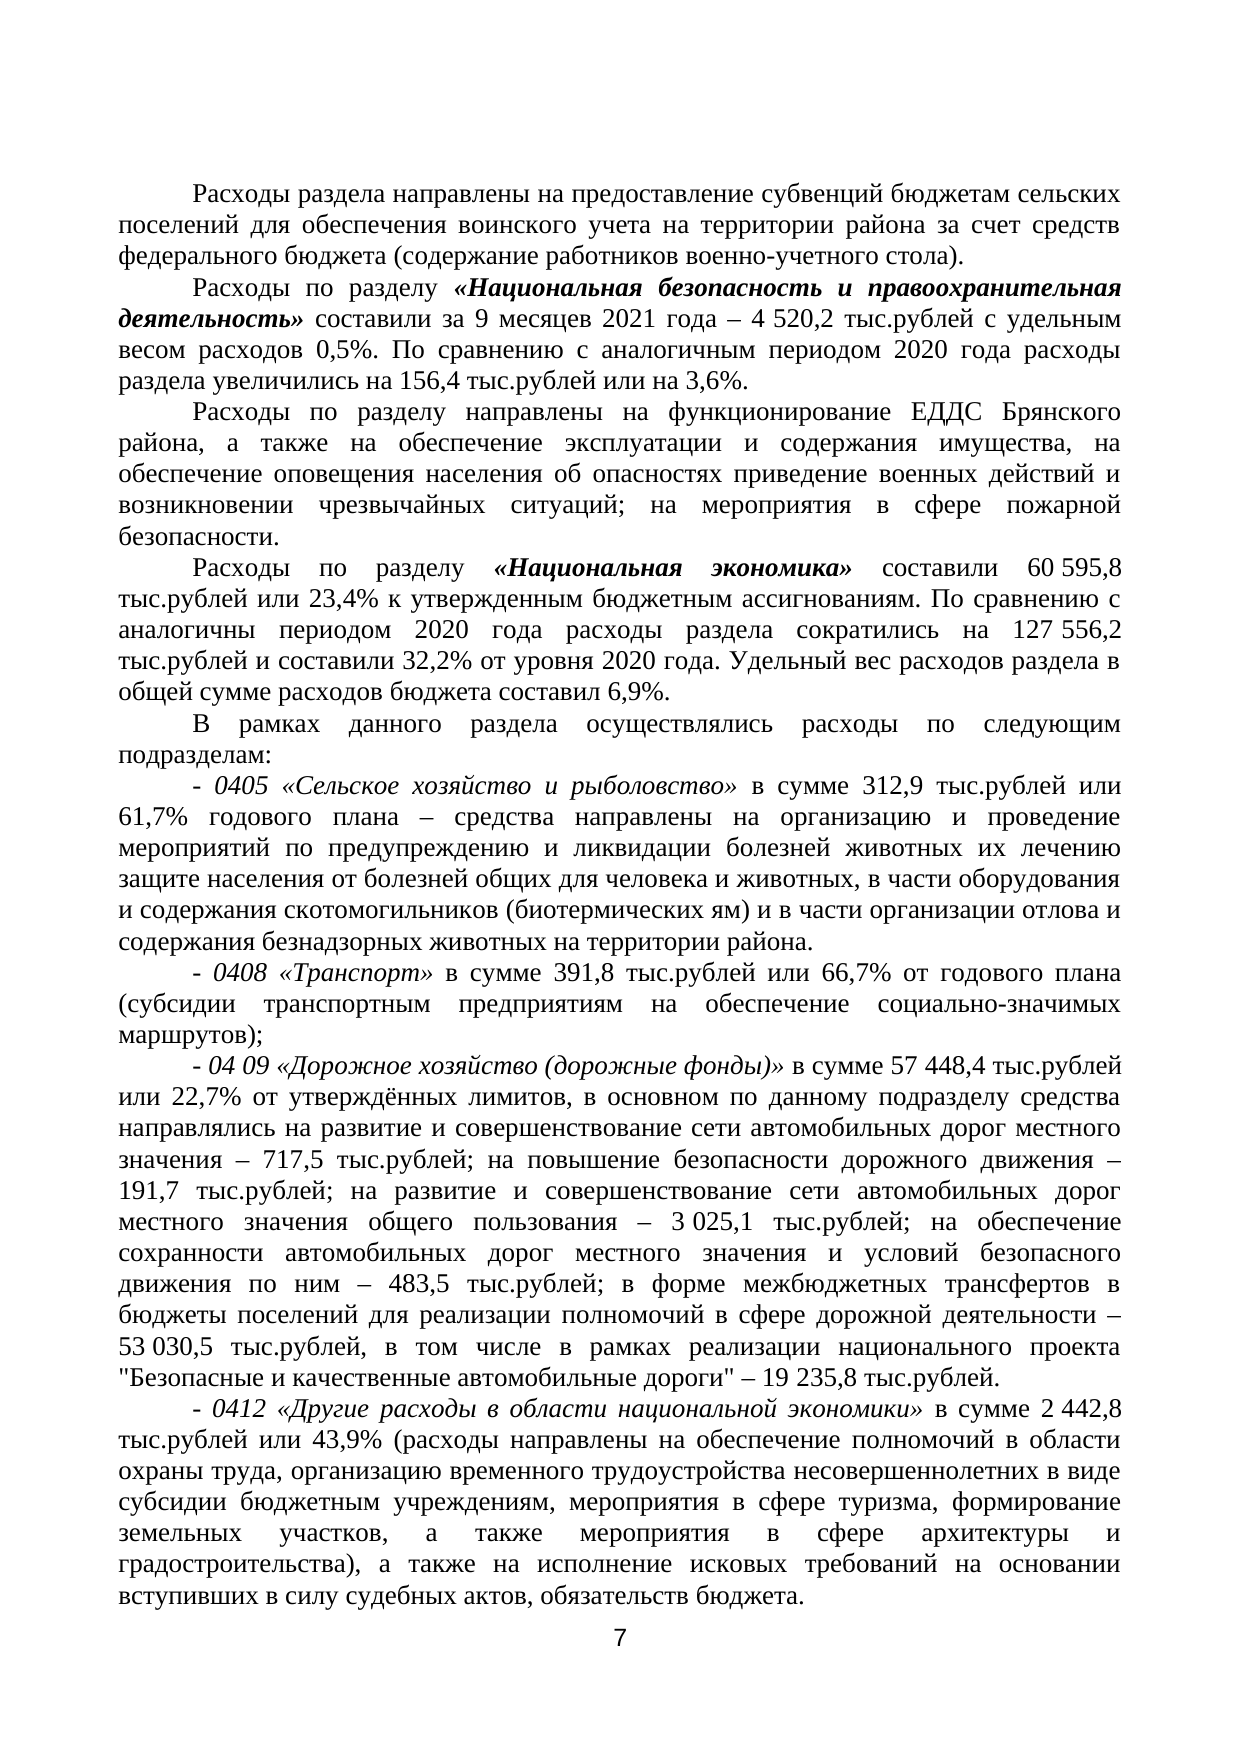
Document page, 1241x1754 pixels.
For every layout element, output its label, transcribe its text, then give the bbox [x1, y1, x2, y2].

text В рамках данного раздела осуществлялись расходы по следующим подразделам: [118, 707, 1122, 769]
text Расходы по разделу «Национальная безопасность и правоохранительная деятельность» составили за 9 месяцев 2021 года – 4 520,2 тыс.рублей с удельным весом расходов 0,5%. По сравнению с аналогичным периодом 2020 года расходы раздела увеличились на 156,4 тыс.рублей или на 3,6%. [118, 271, 1122, 395]
text - 0405 «Сельское хозяйство и рыболовство» в сумме 312,9 тыс.рублей или 61,7% годового плана – средства направлены на организацию и проведение мероприятий по предупреждению и ликвидации болезней животных их лечению защите населения от болезней общих для человека и животных, в части оборудования и содержания скотомогильников (биотермических ям) и в части организации отлова и содержания безнадзорных животных на территории района. [118, 769, 1122, 956]
text Расходы по разделу направлены на функционирование ЕДДС Брянского района, а также на обеспечение эксплуатации и содержания имущества, на обеспечение оповещения населения об опасностях приведение военных действий и возникновении чрезвычайных ситуаций; на мероприятия в сфере пожарной безопасности. [118, 395, 1122, 551]
text - 0412 «Другие расходы в области национальной экономики» в сумме 2 442,8 тыс.рублей или 43,9% (расходы направлены на обеспечение полномочий в области охраны труда, организацию временного трудоустройства несовершеннолетних в виде субсидии бюджетным учреждениям, мероприятия в сфере туризма, формирование земельных участков, а также мероприятия в сфере архитектуры и градостроительства), а также на исполнение исковых требований на основании вступивших в силу судебных актов, обязательств бюджета. [118, 1392, 1122, 1610]
text - 0408 «Транспорт» в сумме 391,8 тыс.рублей или 66,7% от годового плана (субсидии транспортным предприятиям на обеспечение социально-значимых маршрутов); [118, 956, 1122, 1049]
text Расходы раздела направлены на предоставление субвенций бюджетам сельских поселений для обеспечения воинского учета на территории района за счет средств федерального бюджета (содержание работников военно-учетного стола). [118, 177, 1122, 271]
text - 04 09 «Дорожное хозяйство (дорожные фонды)» в сумме 57 448,4 тыс.рублей или 22,7% от утверждённых лимитов, в основном по данному подразделу средства направлялись на развитие и совершенствование сети автомобильных дорог местного значения – 717,5 тыс.рублей; на повышение безопасности дорожного движения – 191,7 тыс.рублей; на развитие и совершенствование сети автомобильных дорог местного значения общего пользования – 3 025,1 тыс.рублей; на обеспечение сохранности автомобильных дорог местного значения и условий безопасного движения по ним – 483,5 тыс.рублей; в форме межбюджетных трансфертов в бюджеты поселений для реализации полномочий в сфере дорожной деятельности – 53 030,5 тыс.рублей, в том числе в рамках реализации национального проекта "Безопасные и качественные автомобильные дороги" – 19 235,8 тыс.рублей. [118, 1049, 1122, 1392]
text Расходы по разделу «Национальная экономика» составили 60 595,8 тыс.рублей или 23,4% к утвержденным бюджетным ассигнованиям. По сравнению с аналогичны периодом 2020 года расходы раздела сократились на 127 556,2 тыс.рублей и составили 32,2% от уровня 2020 года. Удельный вес расходов раздела в общей сумме расходов бюджета составил 6,9%. [118, 551, 1122, 707]
